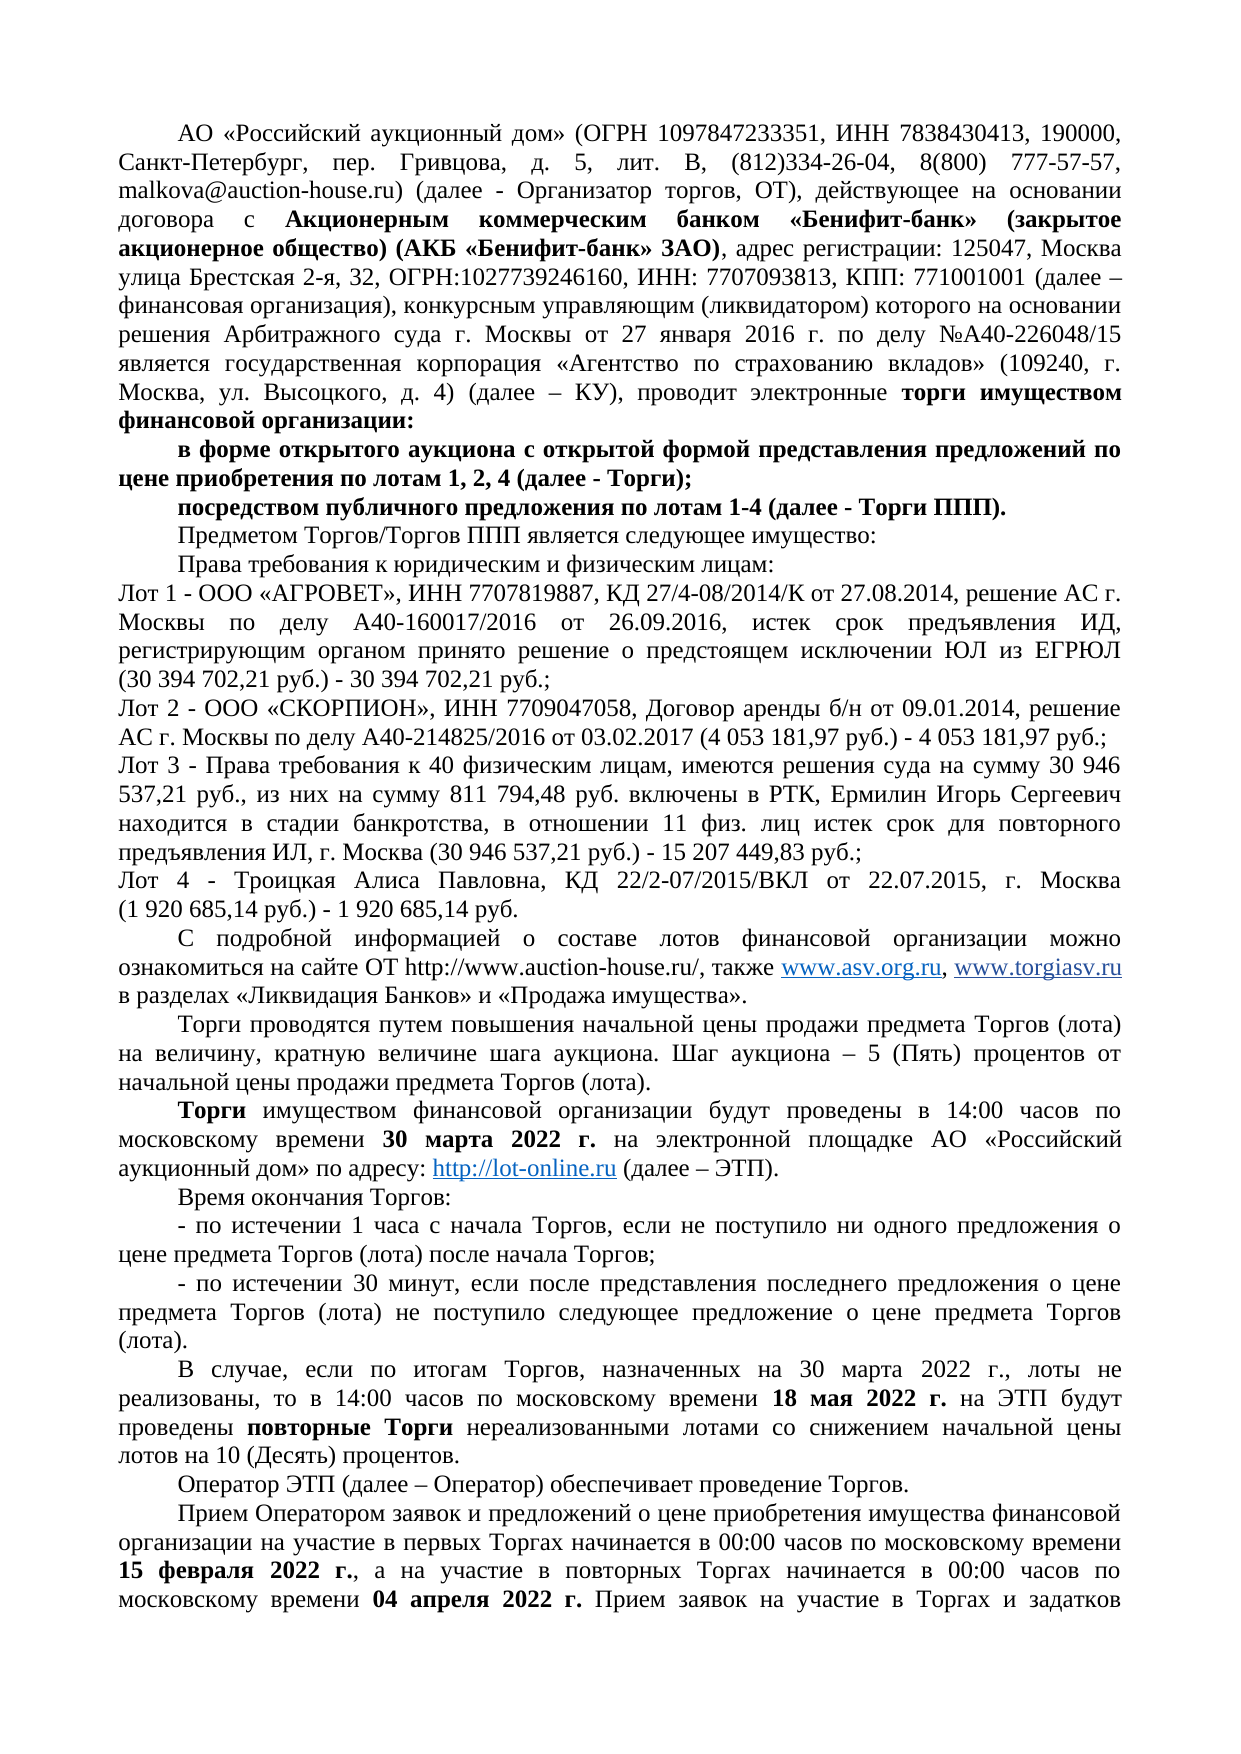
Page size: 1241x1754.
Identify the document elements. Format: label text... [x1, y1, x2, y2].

text - по истечении 1 часа с начала Торгов, если не поступило ни одного предложения о цене предмета Торгов (лота) после начала Торгов; [118, 1211, 1122, 1268]
text С подробной информацией о составе лотов финансовой организации можно ознакомиться на сайте ОТ http://www.auction-house.ru/, также www.asv.org.ru, www.torgiasv.ru в разделах «Ликвидация Банков» и «Продажа имущества». [118, 923, 1122, 1009]
text - по истечении 30 минут, если после представления последнего предложения о цене предмета Торгов (лота) не поступило следующее предложение о цене предмета Торгов (лота). [118, 1268, 1122, 1354]
text Лот 2 - ООО «СКОРПИОН», ИНН 7709047058, Договор аренды б/н от 09.01.2014, решение АС г. Москвы по делу А40-214825/2016 от 03.02.2017 (4 053 181,97 руб.) - 4 053 181,97 руб.; [118, 693, 1122, 751]
text в форме открытого аукциона с открытой формой представления предложений по цене приобретения по лотам 1, 2, 4 (далее - Торги); [118, 434, 1122, 492]
text Торги имуществом финансовой организации будут проведены в 14:00 часов по московскому времени 30 марта 2022 г. на электронной площадке АО «Российский аукционный дом» по адресу: http://lot-online.ru (далее – ЭТП). [118, 1096, 1122, 1182]
text Права требования к юридическим и физическим лицам: [118, 549, 1122, 578]
text Торги проводятся путем повышения начальной цены продажи предмета Торгов (лота) на величину, кратную величине шага аукциона. Шаг аукциона – 5 (Пять) процентов от начальной цены продажи предмета Торгов (лота). [118, 1009, 1122, 1096]
text Лот 1 - ООО «АГРОВЕТ», ИНН 7707819887, КД 27/4-08/2014/К от 27.08.2014, решение АС г. Москвы по делу А40-160017/2016 от 26.09.2016, истек срок предъявления ИД, регистрирующим органом принято решение о предстоящем исключении ЮЛ из ЕГРЮЛ (30 394 702,21 руб.) - 30 394 702,21 руб.; [118, 578, 1122, 693]
text посредством публичного предложения по лотам 1-4 (далее - Торги ППП). [118, 492, 1122, 521]
text Предметом Торгов/Торгов ППП является следующее имущество: [118, 521, 1122, 549]
text Время окончания Торгов: [118, 1182, 1122, 1211]
text В случае, если по итогам Торгов, назначенных на 30 марта 2022 г., лоты не реализованы, то в 14:00 часов по московскому времени 18 мая 2022 г. на ЭТП будут проведены повторные Торги нереализованными лотами со снижением начальной цены лотов на 10 (Десять) процентов. [118, 1354, 1122, 1469]
text Лот 4 - Троицкая Алиса Павловна, КД 22/2-07/2015/ВКЛ от 22.07.2015, г. Москва (1 920 685,14 руб.) - 1 920 685,14 руб. [118, 866, 1122, 923]
text Оператор ЭТП (далее – Оператор) обеспечивает проведение Торгов. [118, 1469, 1122, 1498]
text Лот 3 - Права требования к 40 физическим лицам, имеются решения суда на сумму 30 946 537,21 руб., из них на сумму 811 794,48 руб. включены в РТК, Ермилин Игорь Сергеевич находится в стадии банкротства, в отношении 11 физ. лиц истек срок для повторного предъявления ИЛ, г. Москва (30 946 537,21 руб.) - 15 207 449,83 руб.; [118, 751, 1122, 866]
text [118, 1498, 1122, 1613]
text АО «Российский аукционный дом» (ОГРН 1097847233351, ИНН 7838430413, 190000, Санкт-Петербург, пер. Гривцова, д. 5, лит. В, (812)334-26-04, 8(800) 777-57-57, malkova@auction-house.ru) (далее - Организатор торгов, ОТ), действующее на основании договора с Акционерным коммерческим банком «Бенифит-банк» (закрытое акционерное общество) (АКБ «Бенифит-банк» ЗАО), адрес регистрации: 125047, Москва улица Брестская 2-я, 32, ОГРН:1027739246160, ИНН: 7707093813, КПП: 771001001 (далее – финансовая организация), конкурсным управляющим (ликвидатором) которого на основании решения Арбитражного суда г. Москвы от 27 января 2016 г. по делу №А40-226048/15 является государственная корпорация «Агентство по страхованию вкладов» (109240, г. Москва, ул. Высоцкого, д. 4) (далее – КУ), проводит электронные торги имуществом финансовой организации: [118, 118, 1122, 434]
